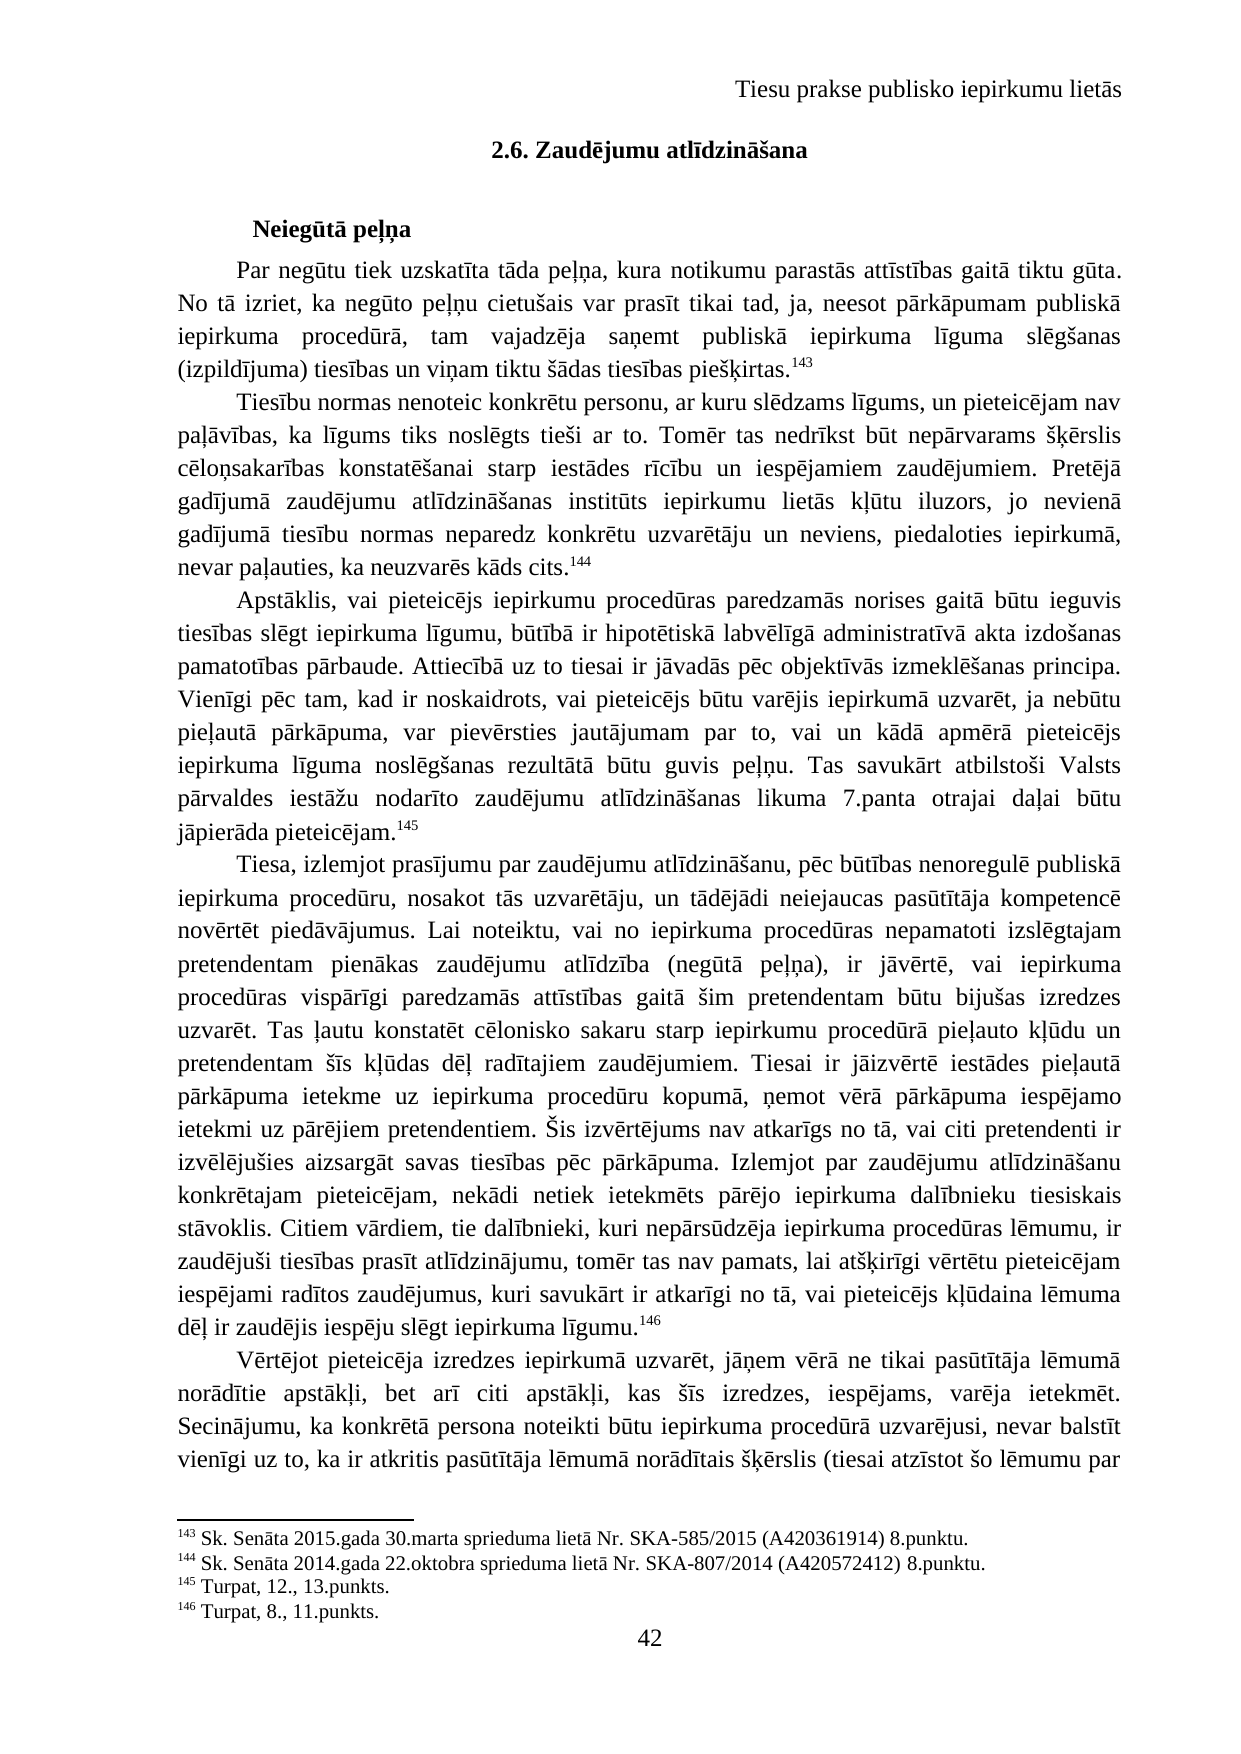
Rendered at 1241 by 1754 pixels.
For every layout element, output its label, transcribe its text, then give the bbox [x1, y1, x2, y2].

subtitle Neiegūtā peļņa [252, 214, 1122, 243]
text Tiesa, izlemjot prasījumu par zaudējumu atlīdzināšanu, pēc būtības nenoregulē publiskā iepirkuma procedūru, nosakot tās uzvarētāju, un tādējādi neiejaucas pasūtītāja kompetencē novērtēt piedāvājumus. Lai noteiktu, vai no iepirkuma procedūras nepamatoti izslēgtajam pretendentam pienākas zaudējumu atlīdzība (negūtā peļņa), ir jāvērtē, vai iepirkuma procedūras vispārīgi paredzamās attīstības gaitā šim pretendentam būtu bijušas izredzes uzvarēt. Tas ļautu konstatēt cēlonisko sakaru starp iepirkumu procedūrā pieļauto kļūdu un pretendentam šīs kļūdas dēļ radītajiem zaudējumiem. Tiesai ir jāizvērtē iestādes pieļautā pārkāpuma ietekme uz iepirkuma procedūru kopumā, ņemot vērā pārkāpuma iespējamo ietekmi uz pārējiem pretendentiem. Šis izvērtējums nav atkarīgs no tā, vai citi pretendenti ir izvēlējušies aizsargāt savas tiesības pēc pārkāpuma. Izlemjot par zaudējumu atlīdzināšanu konkrētajam pieteicējam, nekādi netiek ietekmēts pārējo iepirkuma dalībnieku tiesiskais stāvoklis. Citiem vārdiem, tie dalībnieki, kuri nepārsūdzēja iepirkuma procedūras lēmumu, ir zaudējuši tiesības prasīt atlīdzinājumu, tomēr tas nav pamats, lai atšķirīgi vērtētu pieteicējam iespējami radītos zaudējumus, kuri savukārt ir atkarīgi no tā, vai pieteicējs kļūdaina lēmuma dēļ ir zaudējis iespēju slēgt iepirkuma līgumu. [177, 849, 1122, 1341]
text Apstāklis, vai pieteicējs iepirkumu procedūras paredzamās norises gaitā būtu ieguvis tiesības slēgt iepirkuma līgumu, būtībā ir hipotētiskā labvēlīgā administratīvā akta izdošanas pamatotības pārbaude. Attiecībā uz to tiesai ir jāvadās pēc objektīvās izmeklēšanas principa. Vienīgi pēc tam, kad ir noskaidrots, vai pieteicējs būtu varējis iepirkumā uzvarēt, ja nebūtu pieļautā pārkāpuma, var pievērsties jautājumam par to, vai un kādā apmērā pieteicējs iepirkuma līguma noslēgšanas rezultātā būtu guvis peļņu. Tas savukārt atbilstoši Valsts pārvaldes iestāžu nodarīto zaudējumu atlīdzināšanas likuma 7.panta otrajai daļai būtu jāpierāda pieteicējam. [177, 585, 1122, 845]
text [177, 1345, 1122, 1473]
subtitle 2.6. Zaudējumu atlīdzināšana [177, 136, 1122, 164]
text Par negūtu tiek uzskatīta tāda peļņa, kura notikumu parastās attīstības gaitā tiktu gūta. No tā izriet, ka negūto peļņu cietušais var prasīt tikai tad, ja, neesot pārkāpumam publiskā iepirkuma procedūrā, tam vajadzēja saņemt publiskā iepirkuma līguma slēgšanas (izpildījuma) tiesības un viņam tiktu šādas tiesības piešķirtas. [177, 255, 1122, 383]
text Tiesību normas nenoteic konkrētu personu, ar kuru slēdzams līgums, un pieteicējam nav paļāvības, ka līgums tiks noslēgts tieši ar to. Tomēr tas nedrīkst būt nepārvarams šķērslis cēloņsakarības konstatēšanai starp iestādes rīcību un iespējamiem zaudējumiem. Pretējā gadījumā zaudējumu atlīdzināšanas institūts iepirkumu lietās kļūtu iluzors, jo nevienā gadījumā tiesību normas neparedz konkrētu uzvarētāju un neviens, piedaloties iepirkumā, nevar paļauties, ka neuzvarēs kāds cits. [177, 387, 1122, 581]
